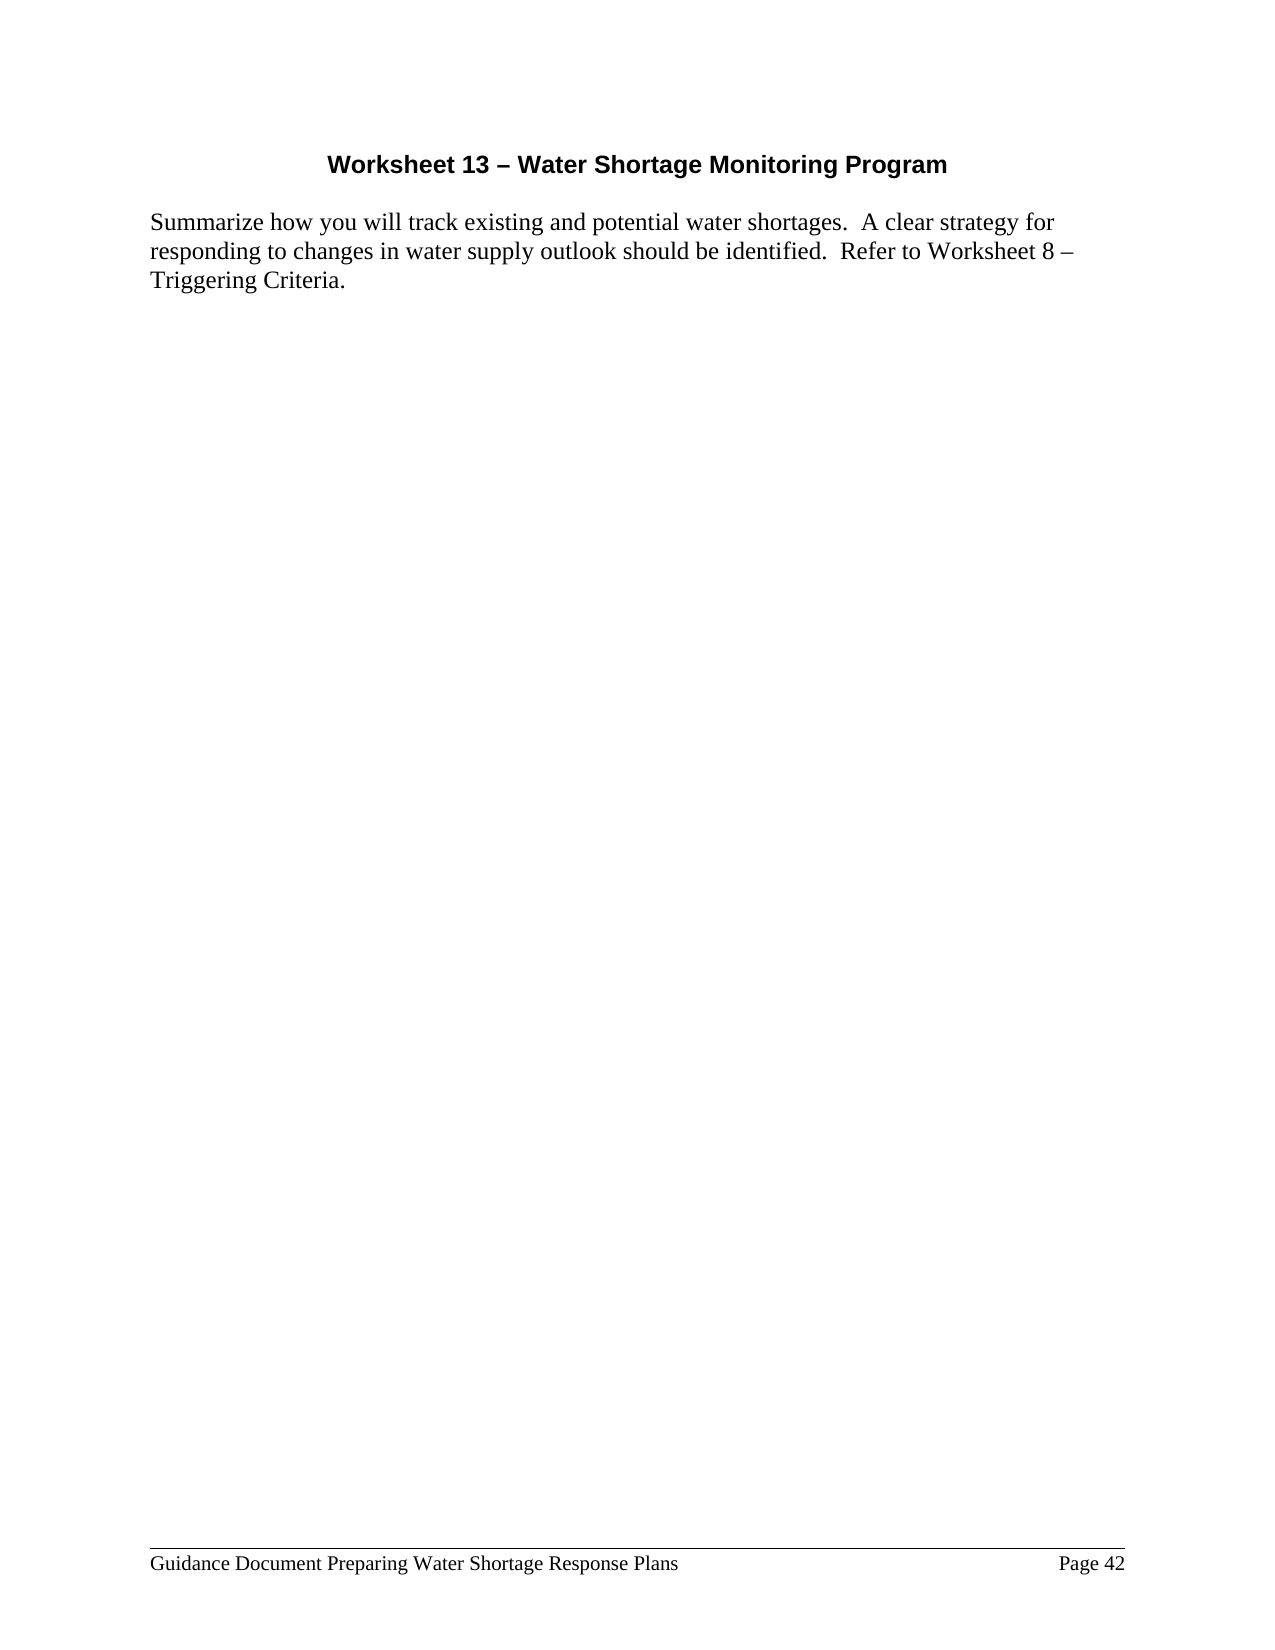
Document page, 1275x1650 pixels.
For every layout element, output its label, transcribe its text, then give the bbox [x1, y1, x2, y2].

text Summarize how you will track existing and potential water shortages. A clear strategy for responding to changes in water supply outlook should be identified. Refer to Worksheet 8 – Triggering Criteria. [150, 207, 1125, 294]
subtitle Worksheet 13 – Water Shortage Monitoring Program [150, 150, 1125, 179]
